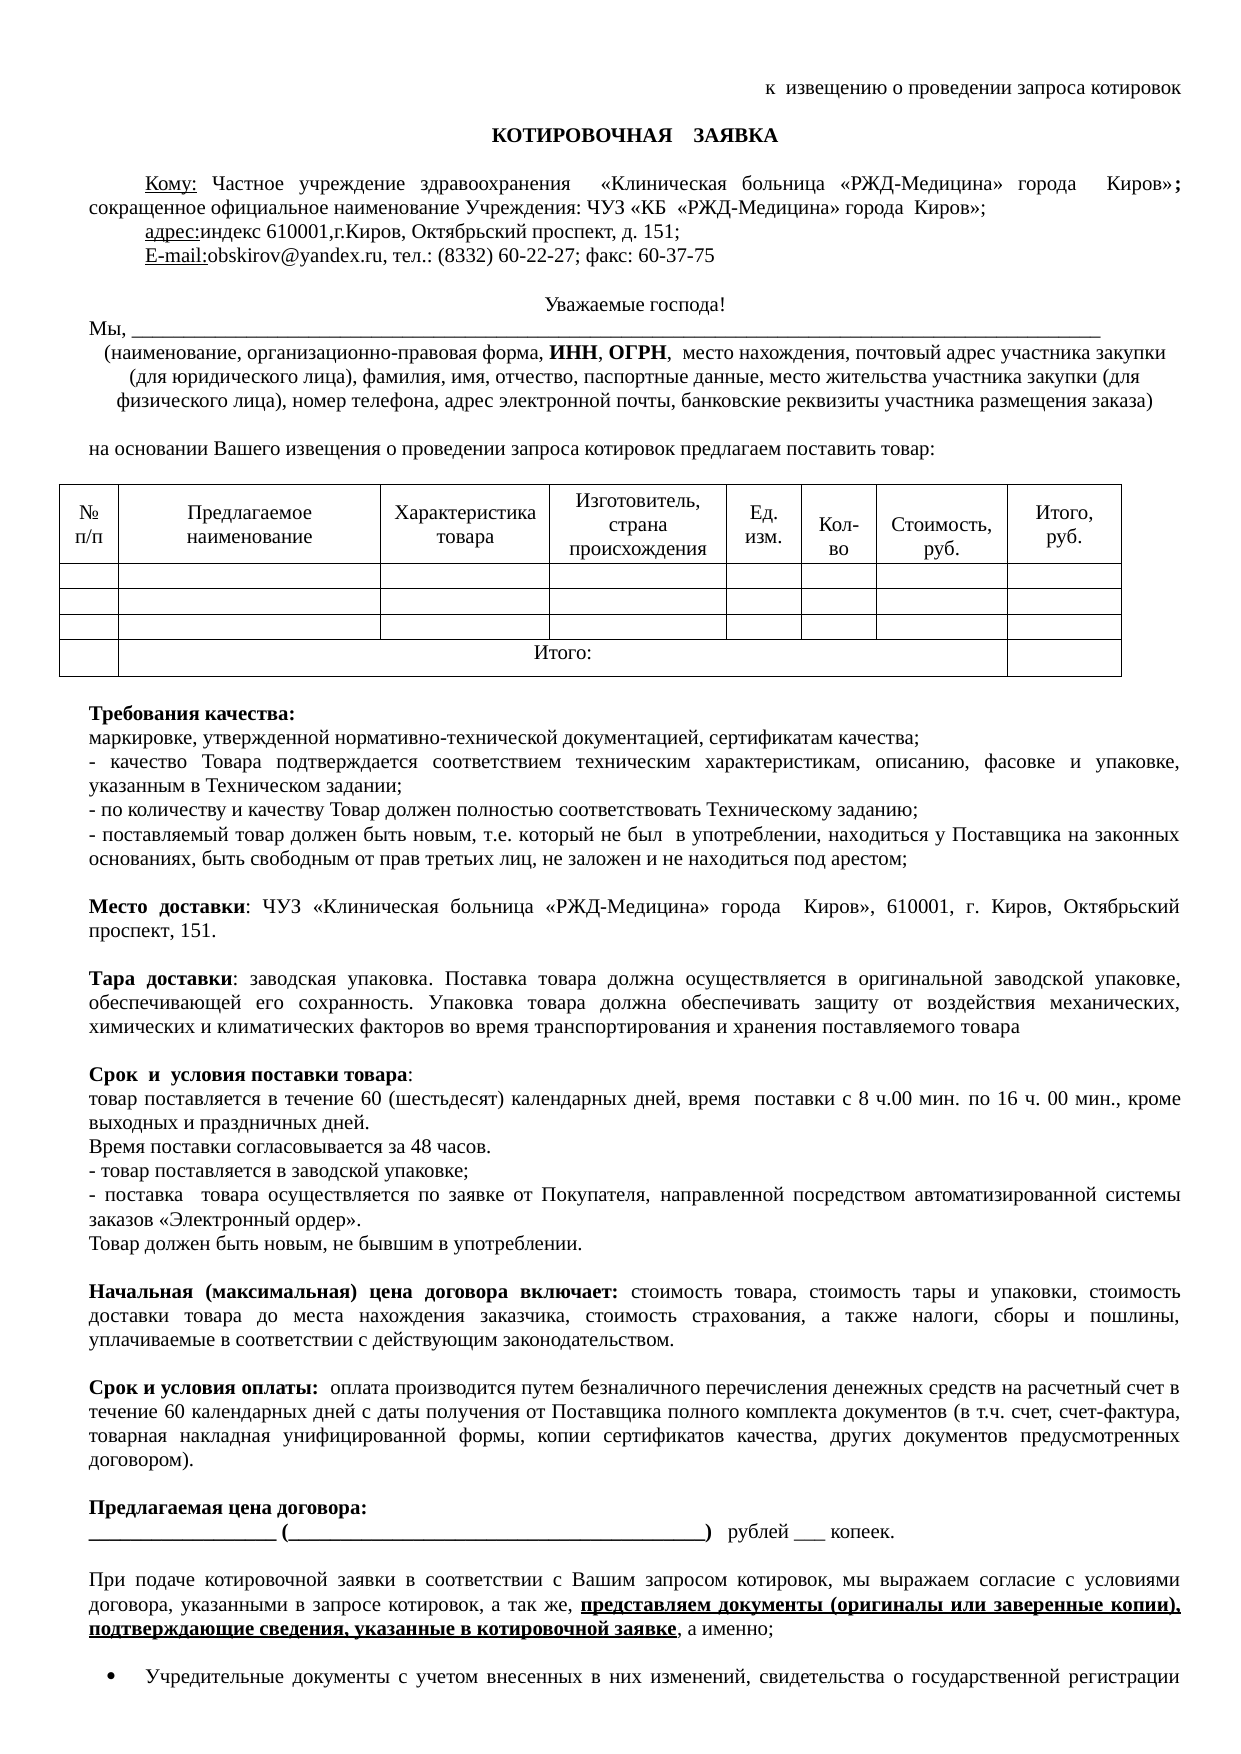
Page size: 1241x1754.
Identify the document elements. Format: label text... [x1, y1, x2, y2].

table_cell [1008, 564, 1121, 588]
table_cell [727, 564, 801, 588]
table_header Итого, руб. [1008, 485, 1121, 563]
table_cell [727, 615, 801, 638]
table_header Кол-во [802, 485, 876, 563]
text адрес:индекс 610001,г.Киров, Октябрьский проспект, д. 151; [89, 219, 1181, 243]
table_cell [60, 640, 118, 676]
table_cell Итого: [119, 640, 1007, 676]
text Товар должен быть новым, не бывшим в употреблении. [89, 1231, 1181, 1254]
text Тара доставки: заводская упаковка. Поставка товара должна осуществляется в оригинальной заводской упаковке, обеспечивающей его сохранность. Упаковка товара должна обеспечивать защиту от воздействия механических, химических и климатических факторов во время транспортирования и хранения поставляемого товара [89, 966, 1181, 1038]
subtitle - поставляемый товар должен быть новым, т.е. который не был в употреблении, находиться у Поставщика на законных основаниях, быть свободным от прав третьих лиц, не заложен и не находиться под арестом; [89, 821, 1181, 869]
table_cell [381, 589, 549, 613]
text E-mail:obskirov@yandex.ru, тел.: (8332) 60-22-27; факс: 60-37-75 [89, 243, 1181, 267]
table_cell [119, 615, 380, 638]
text Уважаемые господа! [89, 291, 1181, 316]
table_cell [60, 615, 118, 638]
table_cell [550, 589, 726, 613]
table_cell [119, 564, 380, 588]
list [107, 1664, 1181, 1688]
text товар поставляется в течение 60 (шестьдесят) календарных дней, время поставки с 8 ч.00 мин. по 16 ч. 00 мин., кроме выходных и праздничных дней. [89, 1086, 1181, 1134]
text - по количеству и качеству Товар должен полностью соответствовать Техническому заданию; [89, 797, 1181, 821]
text Срок и условия поставки товара: [89, 1062, 1181, 1086]
text __________________ (________________________________________) рублей ___ копеек. [89, 1519, 1181, 1543]
text - поставка товара осуществляется по заявке от Покупателя, направленной посредством автоматизированной системы заказов «Электронный ордер». [89, 1182, 1181, 1231]
text Предлагаемая цена договора: [89, 1495, 1181, 1519]
table_cell [119, 589, 380, 613]
text Начальная (максимальная) цена договора включает: стоимость товара, стоимость тары и упаковки, стоимость доставки товара до места нахождения заказчика, стоимость страхования, а также налоги, сборы и пошлины, уплачиваемые в соответствии с действующим законодательством. [89, 1279, 1181, 1351]
text Срок и условия оплаты: оплата производится путем безналичного перечисления денежных средств на расчетный счет в течение 60 календарных дней с даты получения от Поставщика полного комплекта документов (в т.ч. счет, счет-фактура, товарная накладная унифицированной формы, копии сертификатов качества, других документов предусмотренных договором). [89, 1375, 1181, 1471]
subtitle Место доставки: ЧУЗ «Клиническая больница «РЖД-Медицина» города Киров», . Киров, Октябрьский проспект, 151. [89, 894, 1181, 942]
text - товар поставляется в заводской упаковке; [89, 1158, 1181, 1182]
text Время поставки согласовывается за 48 часов. [89, 1134, 1181, 1158]
text - качество Товара подтверждается соответствием техническим характеристикам, описанию, фасовке и упаковке, указанным в Техническом задании; [89, 749, 1181, 797]
table_header № п/п [60, 485, 118, 563]
table_cell [60, 564, 118, 588]
table_cell [60, 589, 118, 613]
table_cell [802, 589, 876, 613]
text Требования качества: [89, 701, 1181, 725]
table_cell [877, 589, 1007, 613]
text к извещению о проведении запроса котировок [89, 75, 1181, 99]
text При подаче котировочной заявки в соответствии с Вашим запросом котировок, мы выражаем согласие с условиями договора, указанными в запросе котировок, а так же, представляем документы (оригиналы или заверенные копии), подтверждающие сведения, указанные в котировочной заявке, а именно; [89, 1567, 1181, 1639]
table_header Предлагаемое наименование [119, 485, 380, 563]
table_header Ед. изм. [727, 485, 801, 563]
text на основании Вашего извещения о проведении запроса котировок предлагаем поставить товар: [89, 436, 1181, 460]
table_cell [381, 564, 549, 588]
table_cell [1008, 589, 1121, 613]
table_cell [802, 615, 876, 638]
text КОТИРОВОЧНАЯ ЗАЯВКА [89, 123, 1181, 147]
table_cell [381, 615, 549, 638]
table_header Характеристика товара [381, 485, 549, 563]
table_cell [877, 615, 1007, 638]
table_header Стоимость, руб. [877, 485, 1007, 563]
table_cell [877, 564, 1007, 588]
table_cell [550, 564, 726, 588]
table_header Изготовитель, страна происхождения [550, 485, 726, 563]
table_cell [802, 564, 876, 588]
text Мы, _____________________________________________________________________________________________ [89, 316, 1181, 339]
text Кому: Частное учреждение здравоохранения «Клиническая больница «РЖД-Медицина» города Киров»; сокращенное официальное наименование Учреждения: ЧУЗ «КБ «РЖД-Медицина» города Киров»; [89, 171, 1181, 219]
table_cell [1008, 615, 1121, 638]
table_cell [727, 589, 801, 613]
text (наименование, организационно-правовая форма, ИНН, ОГРН, место нахождения, почтовый адрес участника закупки (для юридического лица), фамилия, имя, отчество, паспортные данные, место жительства участника закупки (для физического лица), номер телефона, адрес электронной почты, банковские реквизиты участника размещения заказа) [89, 339, 1181, 412]
text маркировке, утвержденной нормативно-технической документацией, сертификатам качества; [89, 725, 1181, 749]
table_cell [550, 615, 726, 638]
table_cell [1008, 640, 1121, 676]
